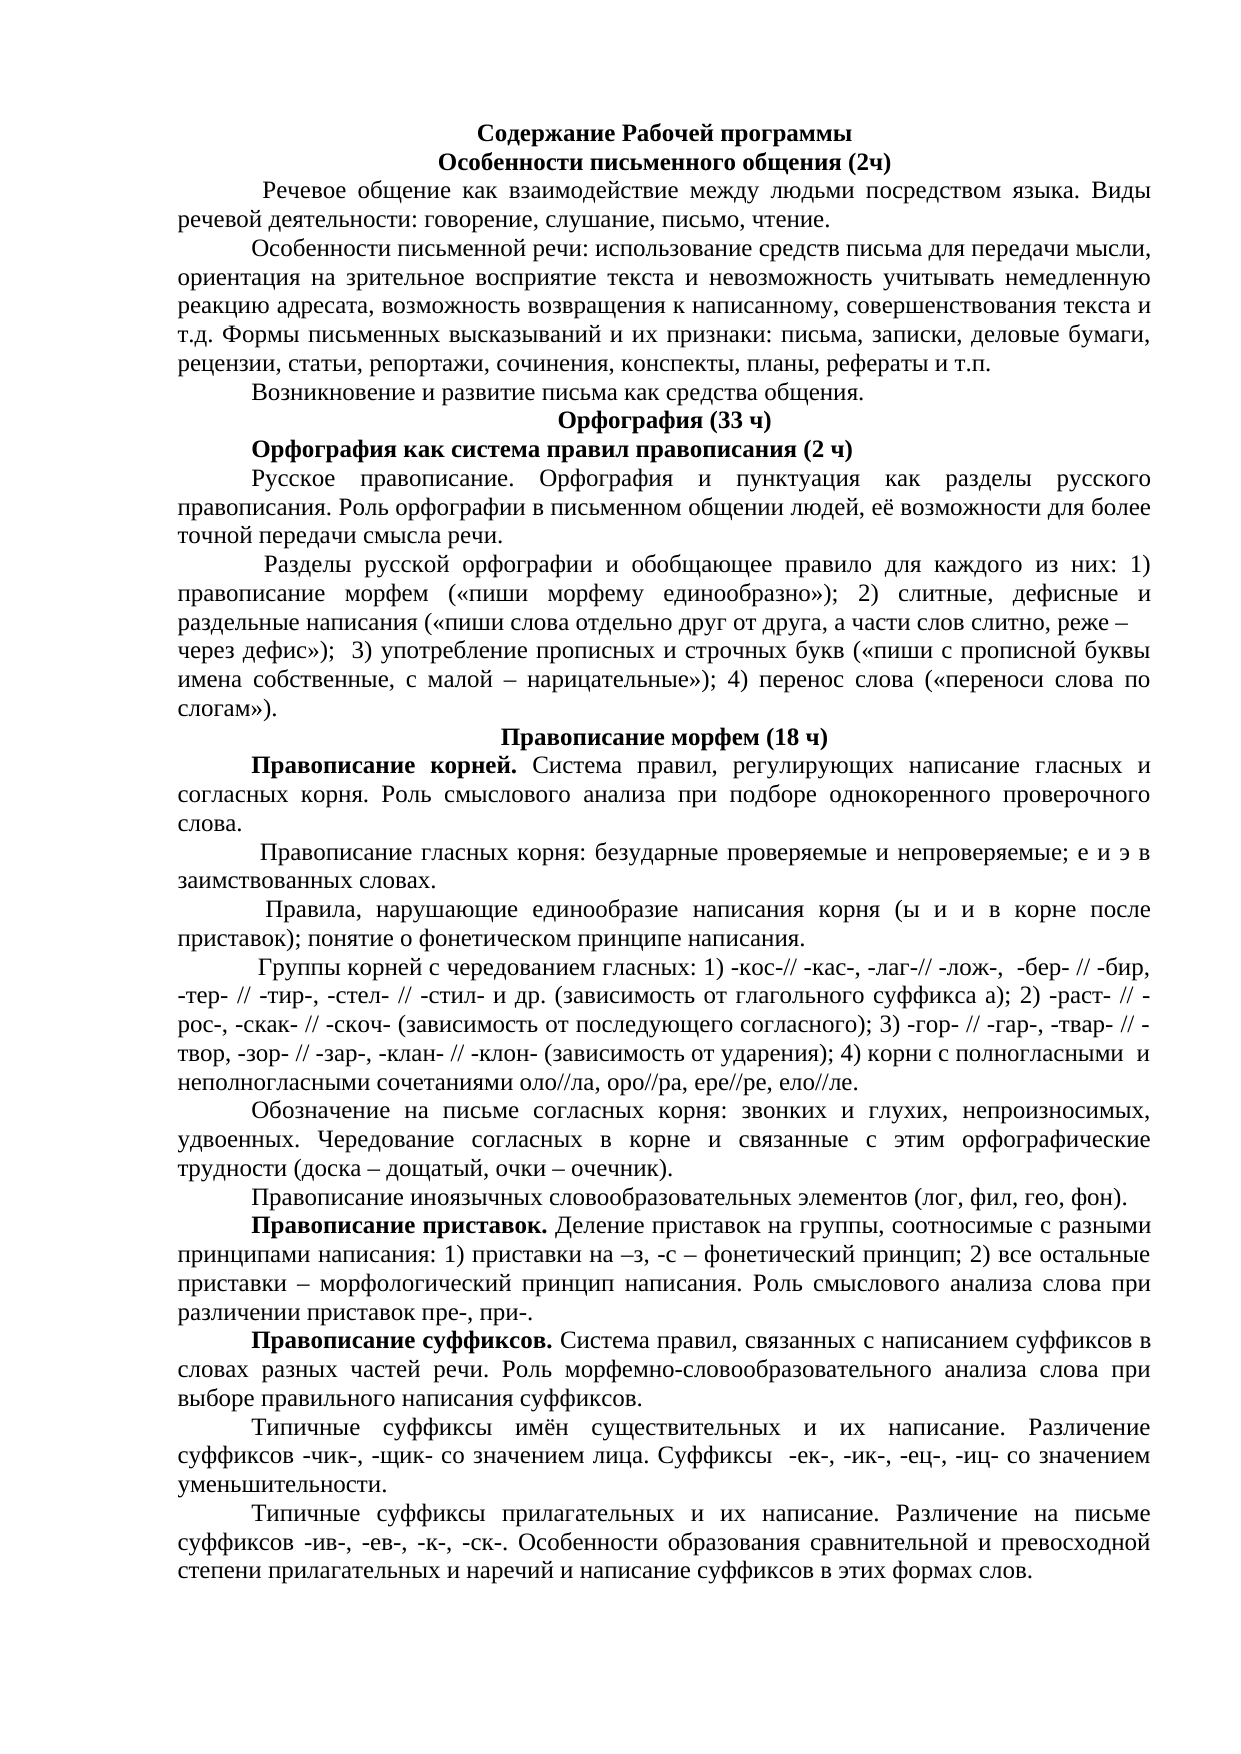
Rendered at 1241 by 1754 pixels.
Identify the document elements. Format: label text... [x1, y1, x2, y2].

text Особенности письменной речи: использование средств письма для передачи мысли, ориентация на зрительное восприятие текста и невозможность учитывать немедленную реакцию адресата, возможность возвращения к написанному, совершенствования текста и т.д. Формы письменных высказываний и их признаки: письма, записки, деловые бумаги, рецензии, статьи, репортажи, сочинения, конспекты, планы, рефераты и т.п. Возникновение и развитие письма как средства общения. [177, 233, 1152, 406]
text Орфография (33 ч) [177, 406, 1152, 434]
text Правописание морфем (18 ч) [177, 722, 1152, 751]
text Правописание иноязычных словообразовательных элементов (лог, фил, гео, фон). [177, 1182, 1152, 1211]
text Группы корней с чередованием гласных: 1) -кос-// -кас-, -лаг-// -лож-, -бер- // -бир, -тер- // -тир-, -стел- // -стил- и др. (зависимость от глагольного суффикса а); 2) -раст- // -рос-, -скак- // -скоч- (зависимость от последующего согласного); 3) -гор- // -гар-, -твар- // -твор, -зор- // -зар-, -клан- // -клон- (зависимость от ударения); 4) корни с полногласными и неполногласными сочетаниями оло//ла, оро//ра, ере//ре, ело//ле. [177, 952, 1152, 1096]
text Особенности письменного общения (2ч) [177, 147, 1152, 176]
text Правописание корней. Система правил, регулирующих написание гласных и согласных корня. Роль смыслового анализа при подборе однокоренного проверочного слова. [177, 751, 1152, 837]
text Речевое общение как взаимодействие между людьми посредством языка. Виды речевой деятельности: говорение, слушание, письмо, чтение. [177, 176, 1152, 233]
text Разделы русской орфографии и обобщающее правило для каждого из них: 1) правописание морфем («пиши морфему единообразно»); 2) слитные, дефисные и раздельные написания («пиши слова отдельно друг от друга, а части слов слитно, реже – [177, 549, 1152, 636]
text Правописание приставок. Деление приставок на группы, соотносимые с разными принципами написания: 1) приставки на –з, -с – фонетический принцип; 2) все остальные приставки – морфологический принцип написания. Роль смыслового анализа слова при различении приставок пре-, при-. [177, 1211, 1152, 1326]
text Орфография как система правил правописания (2 ч) [177, 434, 1152, 463]
text через дефис»); 3) употребление прописных и строчных букв («пиши с прописной буквы имена собственные, с малой – нарицательные»); 4) перенос слова («переноси слова по слогам»). [177, 636, 1152, 722]
text Содержание Рабочей программы [177, 118, 1152, 147]
text Правописание гласных корня: безударные проверяемые и непроверяемые; е и э в заимствованных словах. [177, 837, 1152, 894]
text Обозначение на письме согласных корня: звонких и глухих, непроизносимых, удвоенных. Чередование согласных в корне и связанные с этим орфографические трудности (доска – дощатый, очки – очечник). [177, 1096, 1152, 1182]
text Правописание суффиксов. Система правил, связанных с написанием суффиксов в словах разных частей речи. Роль морфемно-словообразовательного анализа слова при выборе правильного написания суффиксов. [177, 1326, 1152, 1412]
text Типичные суффиксы имён существительных и их написание. Различение суффиксов -чик-, -щик- со значением лица. Суффиксы -ек-, -ик-, -ец-, -иц- со значением уменьшительности. [177, 1412, 1152, 1498]
text Русское правописание. Орфография и пунктуация как разделы русского правописания. Роль орфографии в письменном общении людей, её возможности для более точной передачи смысла речи. [177, 463, 1152, 549]
text Правила, нарушающие единообразие написания корня (ы и и в корне после приставок); понятие о фонетическом принципе написания. [177, 894, 1152, 952]
text Типичные суффиксы прилагательных и их написание. Различение на письме суффиксов -ив-, -ев-, -к-, -ск-. Особенности образования сравнительной и превосходной степени прилагательных и наречий и написание суффиксов в этих формах слов. [177, 1498, 1152, 1584]
